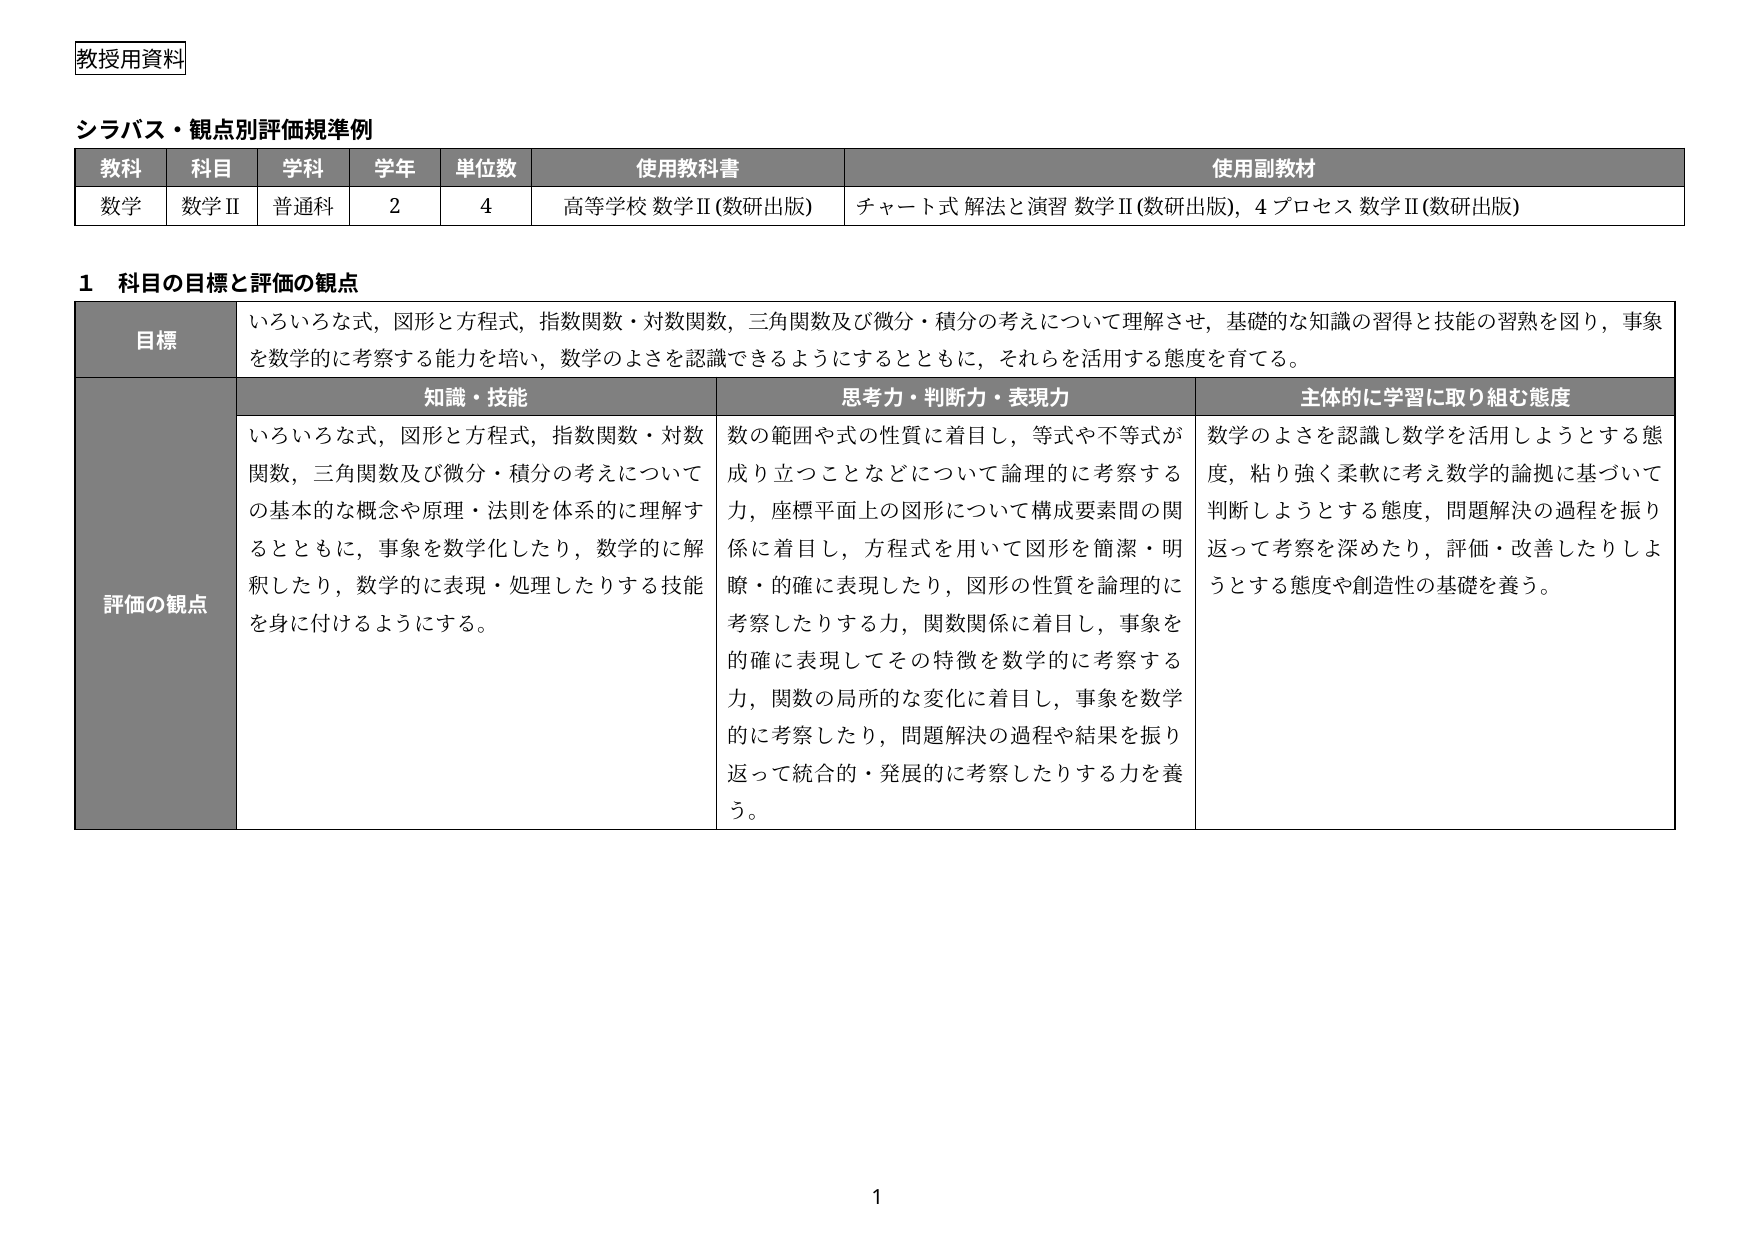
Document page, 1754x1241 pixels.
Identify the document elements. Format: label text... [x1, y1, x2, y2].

table_header 使用副教材 [845, 149, 1684, 186]
table_header 単位数 [441, 149, 531, 186]
text シラバス・観点別評価規準例 [75, 110, 1679, 147]
table_cell 知識・技能 [237, 378, 716, 415]
table_cell チャート式 解法と演習 数学Ⅱ(数研出版)，4プロセス 数学Ⅱ(数研出版) [845, 187, 1684, 224]
table_cell 数学Ⅱ [167, 187, 257, 224]
table_cell 数学のよさを認識し数学を活用しようとする態度，粘り強く柔軟に考え数学的論拠に基づいて判断しようとする態度，問題解決の過程を振り返って考察を深めたり，評価・改善したりしようとする態度や創造性の基礎を養う。 [1196, 416, 1674, 829]
text １ 科目の目標と評価の観点 [75, 263, 1679, 301]
table_header 教科 [76, 149, 166, 186]
table_cell 4 [441, 187, 531, 224]
table_cell 普通科 [258, 187, 349, 224]
table_cell 2 [350, 187, 440, 224]
table_cell 数の範囲や式の性質に着目し，等式や不等式が成り立つことなどについて論理的に考察する力，座標平面上の図形について構成要素間の関係に着目し，方程式を用いて図形を簡潔・明瞭・的確に表現したり，図形の性質を論理的に考察したりする力，関数関係に着目し，事象を的確に表現してその特徴を数学的に考察する力，関数の局所的な変化に着目し，事象を数学的に考察したり，問題解決の過程や結果を振り返って統合的・発展的に考察したりする力を養う。 [717, 416, 1195, 829]
table_header 目標 [76, 302, 236, 377]
table_header 使用教科書 [532, 149, 844, 186]
table_cell 高等学校 数学Ⅱ(数研出版) [532, 187, 844, 224]
table_cell 思考力・判断力・表現力 [717, 378, 1195, 415]
table_header いろいろな式，図形と方程式，指数関数・対数関数，三角関数及び微分・積分の考えについて理解させ，基礎的な知識の習得と技能の習熟を図り，事象を数学的に考察する能力を培い，数学のよさを認識できるようにするとともに，それらを活用する態度を育てる。 [237, 302, 1674, 377]
table_cell 数学 [76, 187, 166, 224]
table_header 学年 [350, 149, 440, 186]
table_cell 主体的に学習に取り組む態度 [1196, 378, 1674, 415]
table_cell 評価の観点 [76, 378, 236, 829]
table_header 学科 [258, 149, 349, 186]
table_header 科目 [167, 149, 257, 186]
table_cell いろいろな式，図形と方程式，指数関数・対数関数，三角関数及び微分・積分の考えについての基本的な概念や原理・法則を体系的に理解するとともに，事象を数学化したり，数学的に解釈したり，数学的に表現・処理したりする技能を身に付けるようにする。 [237, 416, 716, 829]
